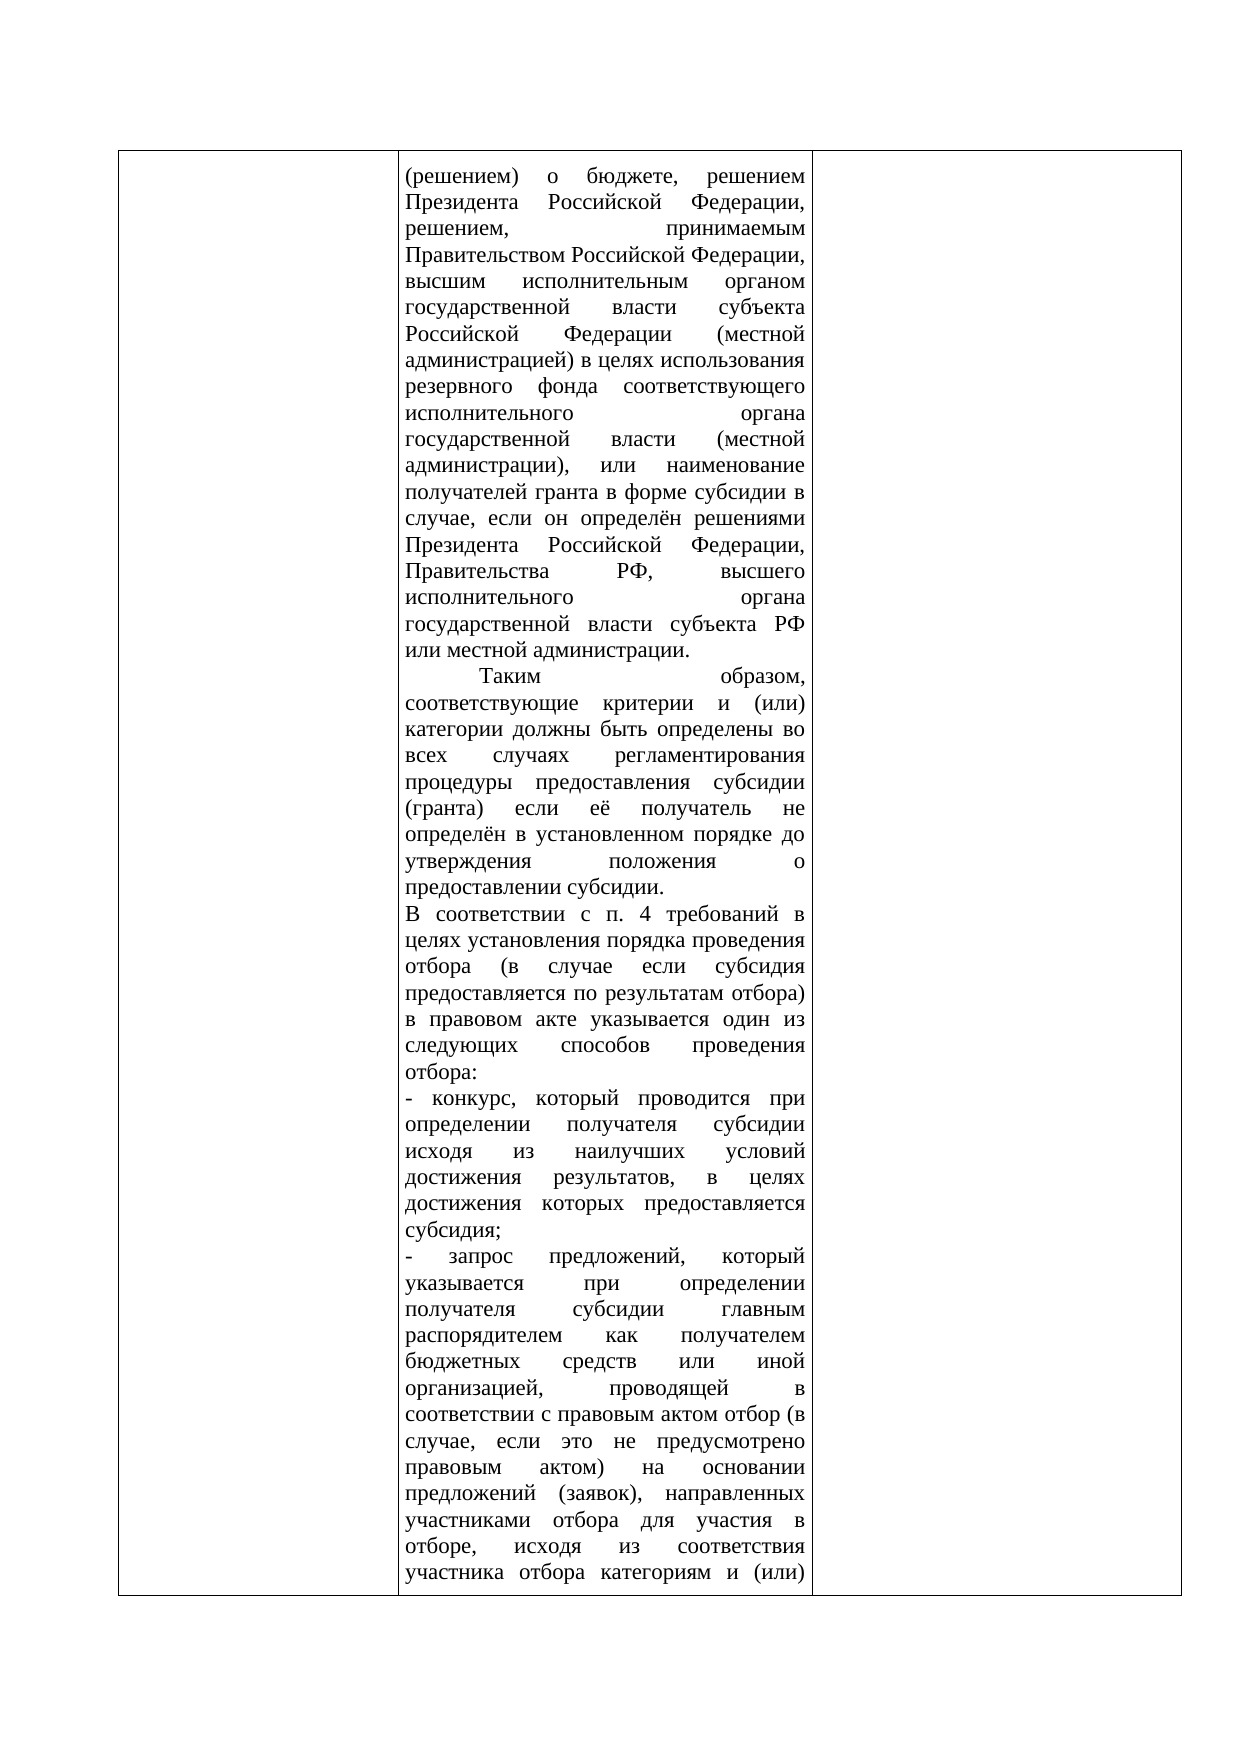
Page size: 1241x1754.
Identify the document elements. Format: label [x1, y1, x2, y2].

table_cell [399, 151, 812, 1595]
table_cell [813, 151, 1181, 1595]
table_cell [119, 151, 398, 1595]
